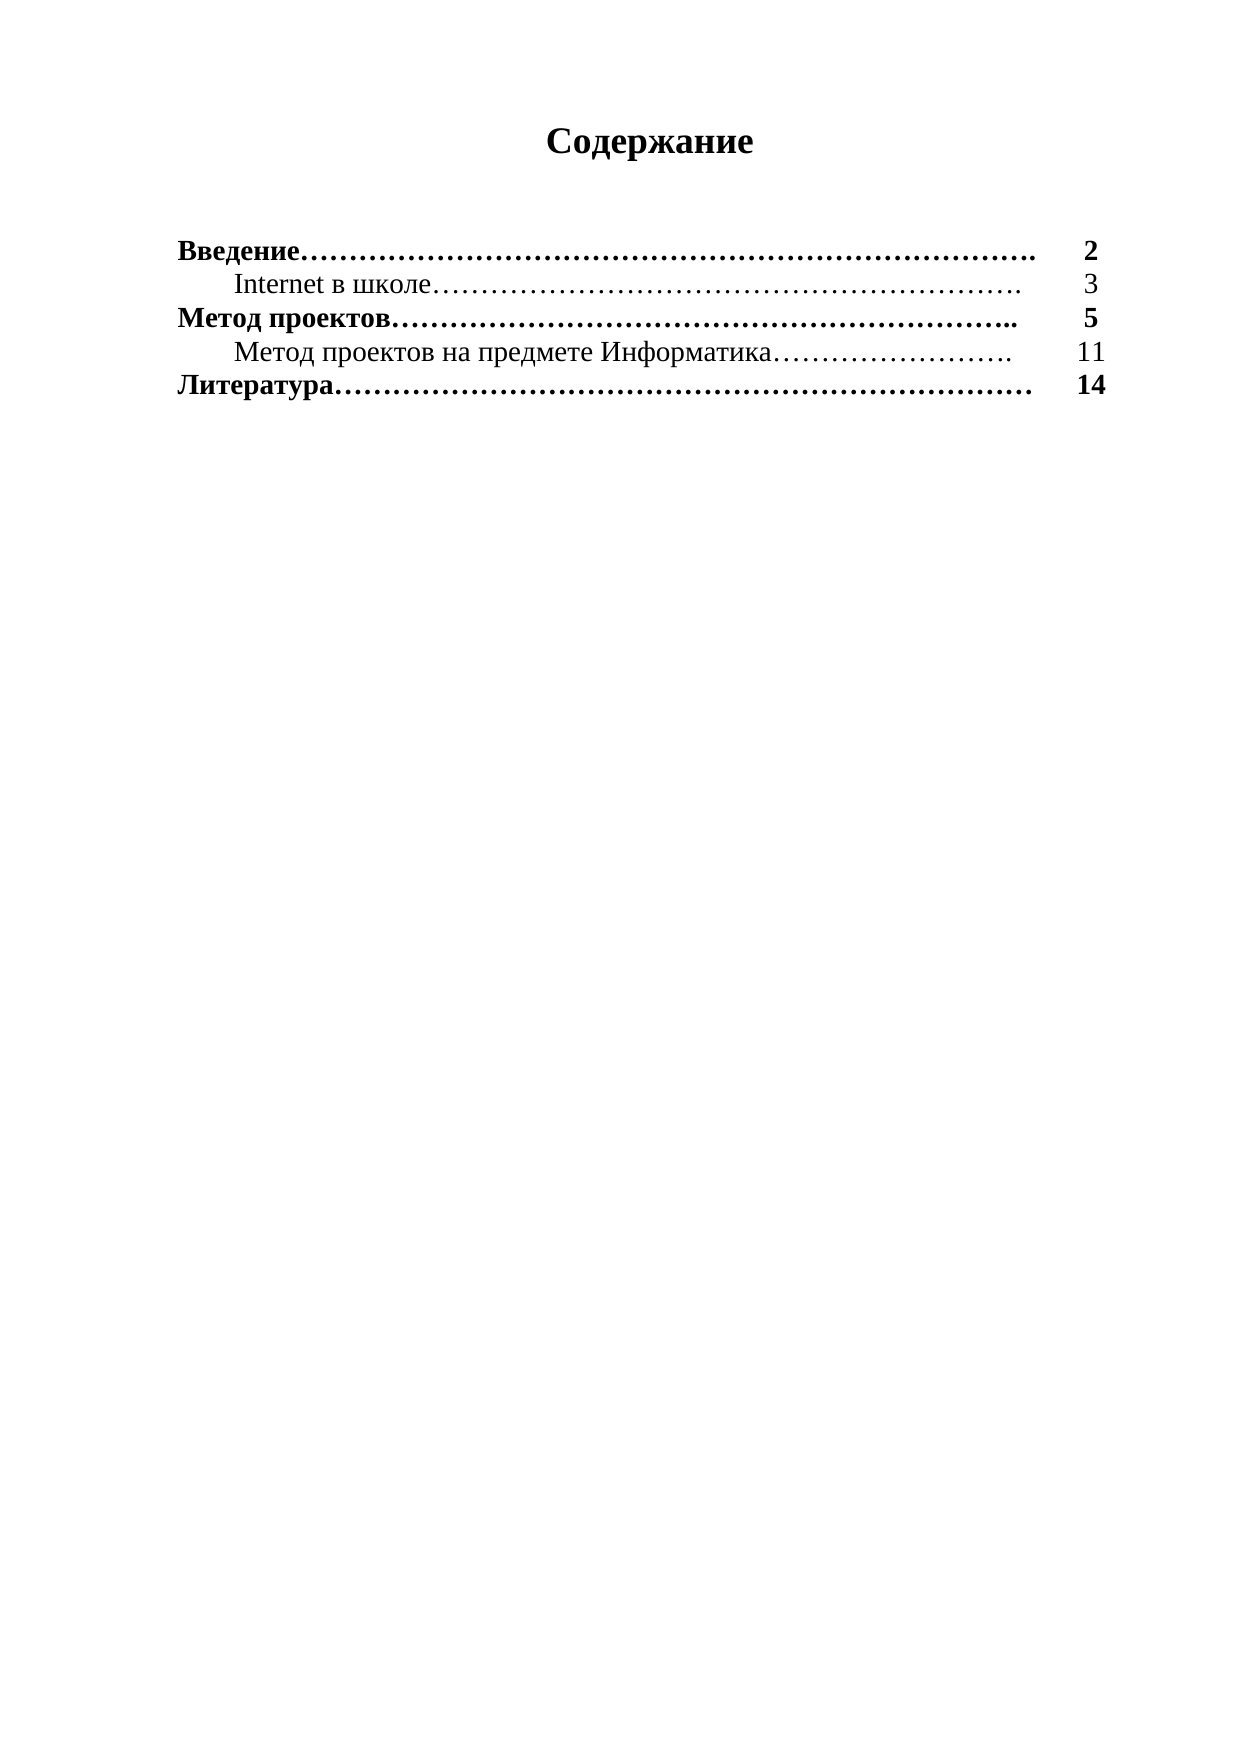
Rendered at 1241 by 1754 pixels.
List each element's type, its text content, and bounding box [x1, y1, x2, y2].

table_header Введение…………………………………………………………………. [166, 233, 1048, 267]
table_cell 14 [1048, 367, 1133, 417]
table_cell Метод проектов на предмете Информатика……………………. [166, 334, 1048, 367]
table_cell Internet в школе……………………………………………………. [166, 267, 1048, 300]
table_header 2 [1048, 233, 1133, 267]
table_cell 5 [1048, 300, 1133, 334]
table_cell Метод проектов……………………………………………………….. [166, 300, 1048, 334]
table_cell 3 [1048, 267, 1133, 300]
table_cell Литература……………………………………………………………… [166, 367, 1048, 417]
subtitle Содержание [177, 118, 1122, 161]
table_cell 11 [1048, 334, 1133, 367]
